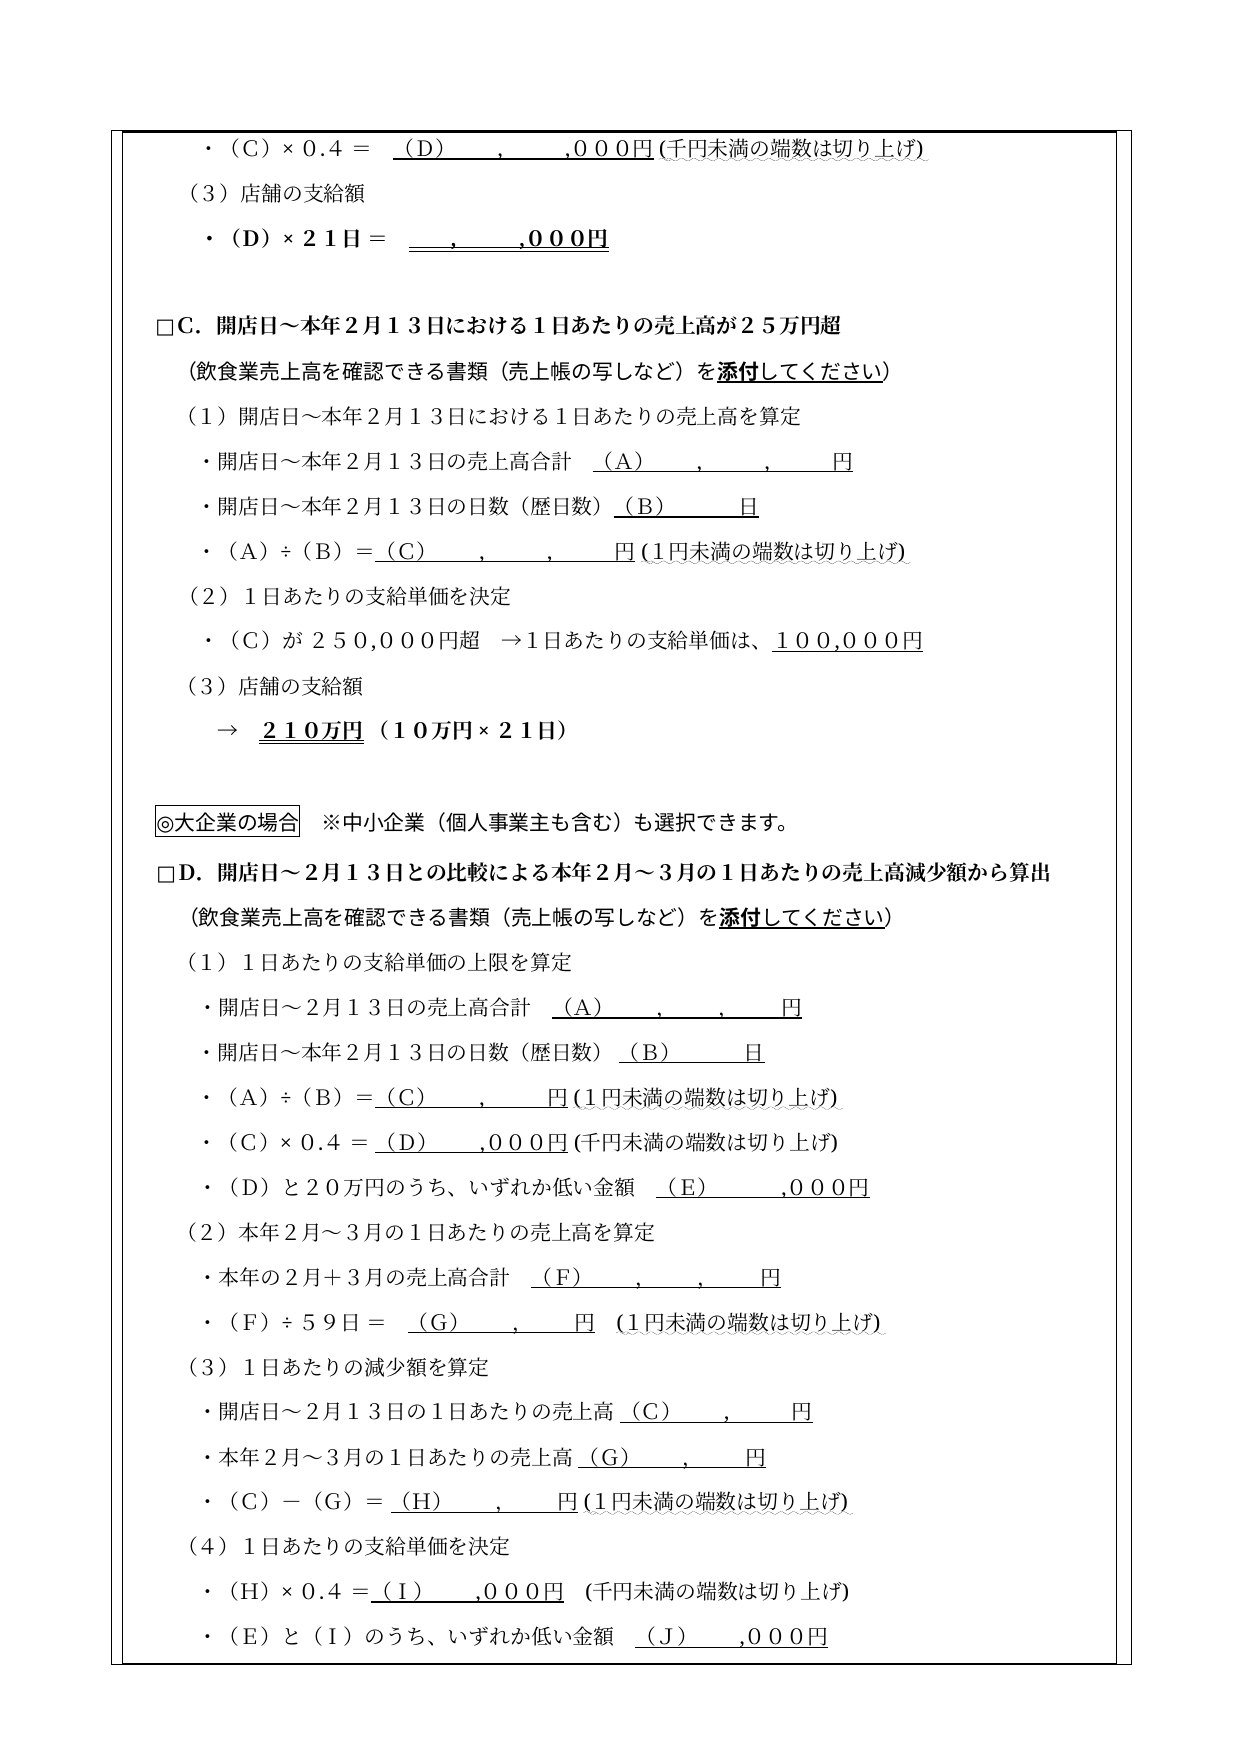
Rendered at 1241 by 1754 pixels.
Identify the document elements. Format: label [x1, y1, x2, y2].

table_cell [1117, 131, 1131, 1664]
table_cell [112, 131, 122, 1664]
table_cell [123, 133, 1116, 1663]
